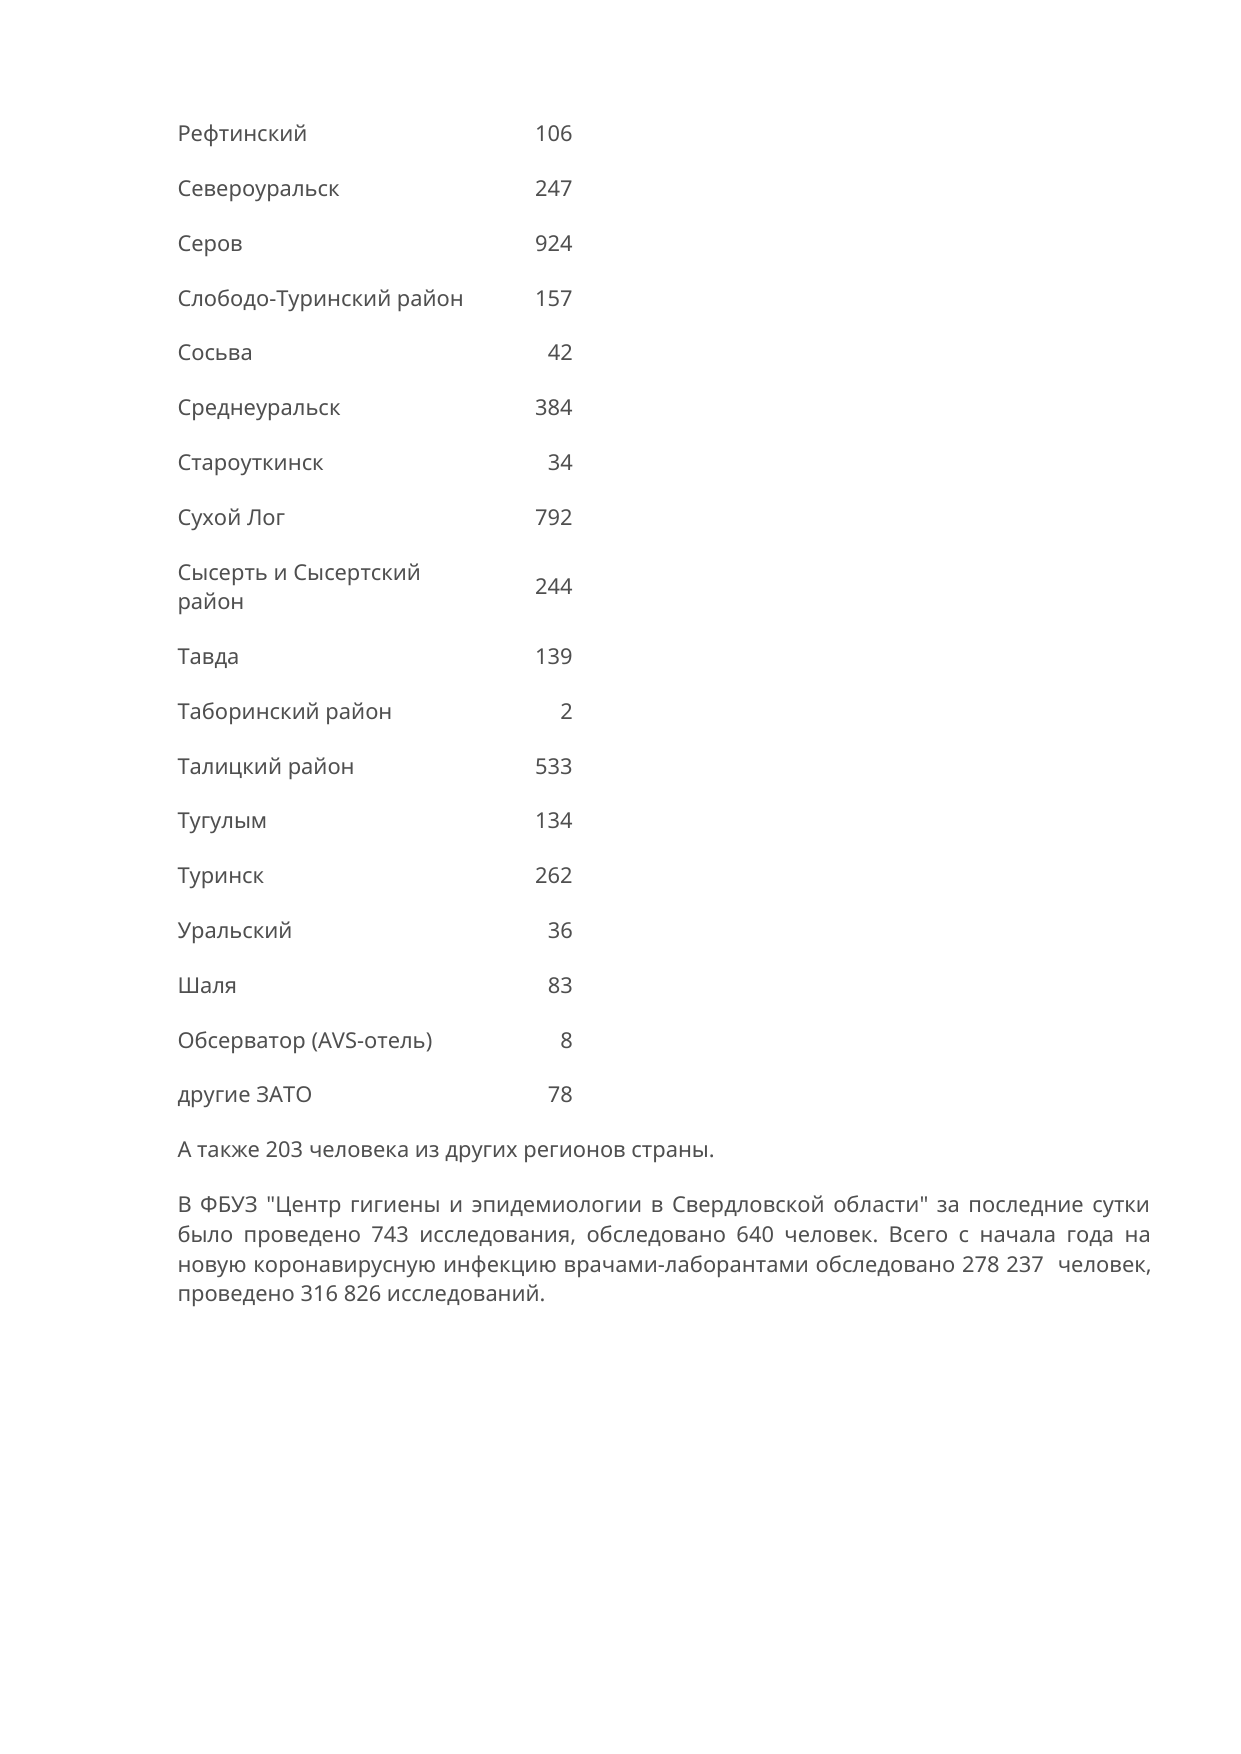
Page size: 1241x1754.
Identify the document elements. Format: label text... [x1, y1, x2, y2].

table_cell 106 [485, 118, 572, 173]
table_cell 139 [485, 641, 572, 696]
table_cell 533 [485, 751, 572, 805]
table_cell Слободо-Туринский район [177, 283, 485, 337]
table_cell другие ЗАТО [177, 1079, 485, 1134]
table_cell 8 [485, 1025, 572, 1079]
table_cell 244 [485, 556, 572, 641]
table_cell Обсерватор (AVS-отель) [177, 1025, 485, 1079]
table_cell Талицкий район [177, 751, 485, 805]
table_cell 34 [485, 447, 572, 502]
table_cell Рефтинский [177, 118, 485, 173]
table_cell 262 [485, 860, 572, 915]
table_cell Туринск [177, 860, 485, 915]
table_cell 134 [485, 805, 572, 860]
table_cell Уральский [177, 915, 485, 970]
table_cell 384 [485, 392, 572, 447]
table_cell Серов [177, 228, 485, 282]
table_cell 42 [485, 337, 572, 392]
table_cell 83 [485, 970, 572, 1024]
table_cell Сухой Лог [177, 502, 485, 556]
table_cell 157 [485, 283, 572, 337]
table_cell Тугулым [177, 805, 485, 860]
table_cell Староуткинск [177, 447, 485, 502]
table_cell Сосьва [177, 337, 485, 392]
table_cell 924 [485, 228, 572, 282]
table_cell Таборинский район [177, 696, 485, 751]
table_cell 792 [485, 502, 572, 556]
table_cell 36 [485, 915, 572, 970]
table_cell Тавда [177, 641, 485, 696]
table_cell 2 [485, 696, 572, 751]
table_cell Шаля [177, 970, 485, 1024]
text В ФБУЗ "Центр гигиены и эпидемиологии в Свердловской области" за последние сутки было проведено 743 исследования, обследовано 640 человек. Всего с начала года на новую коронавирусную инфекцию врачами-лаборантами обследовано 278 237 человек, проведено 316 826 исследований. [177, 1189, 1152, 1308]
table_cell 247 [485, 173, 572, 228]
table_cell 78 [485, 1079, 572, 1134]
table_cell Североуральск [177, 173, 485, 228]
text А также 203 человека из других регионов страны. [177, 1134, 1152, 1164]
table_cell Среднеуральск [177, 392, 485, 447]
table_cell Сысерть и Сысертский район [177, 556, 485, 641]
